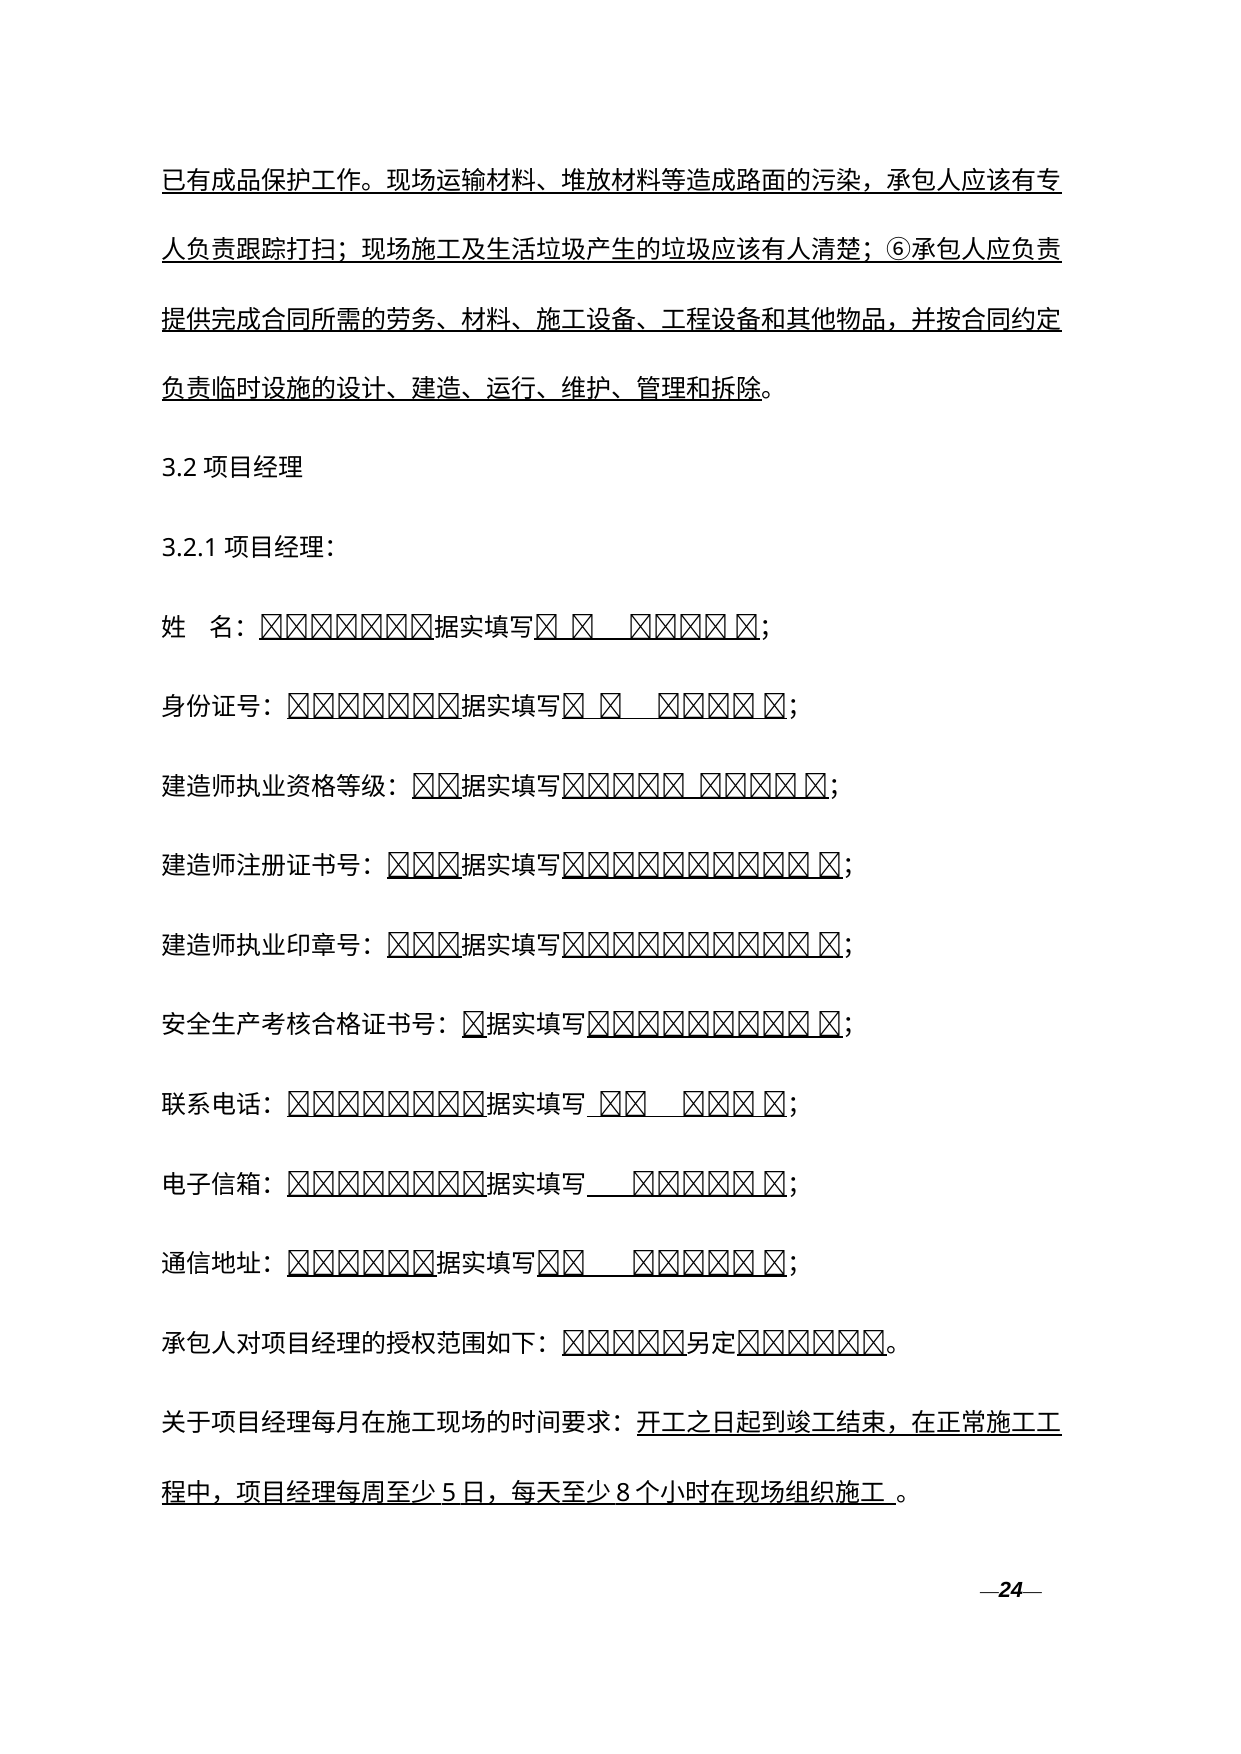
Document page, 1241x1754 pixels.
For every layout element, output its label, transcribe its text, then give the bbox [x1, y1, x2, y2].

text 建造师执业印章号：据实填写 ； [162, 909, 1079, 978]
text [162, 144, 1079, 421]
text 联系电话：据实填写   ； [162, 1068, 1079, 1137]
text 3.2.1 项目经理： [162, 511, 1079, 580]
text 安全生产考核合格证书号：据实填写 ； [162, 988, 1079, 1058]
text 建造师注册证书号：据实填写 ； [162, 829, 1079, 898]
text 3.2 项目经理 [162, 431, 1079, 501]
text 通信地址：据实填写  ； [162, 1227, 1079, 1296]
text 建造师执业资格等级：据实填写  ； [162, 750, 1079, 819]
text 身份证号：据实填写   ； [162, 670, 1079, 739]
text 承包人对项目经理的授权范围如下：另定。 [162, 1307, 1079, 1376]
text 电子信箱：据实填写  ； [162, 1148, 1079, 1217]
text 关于项目经理每月在施工现场的时间要求：开工之日起到竣工结束，在正常施工工程中，项目经理每周至少5日，每天至少8个小时在现场组织施工 。 [162, 1386, 1079, 1525]
text 姓 名：据实填写   ； [162, 591, 1079, 660]
